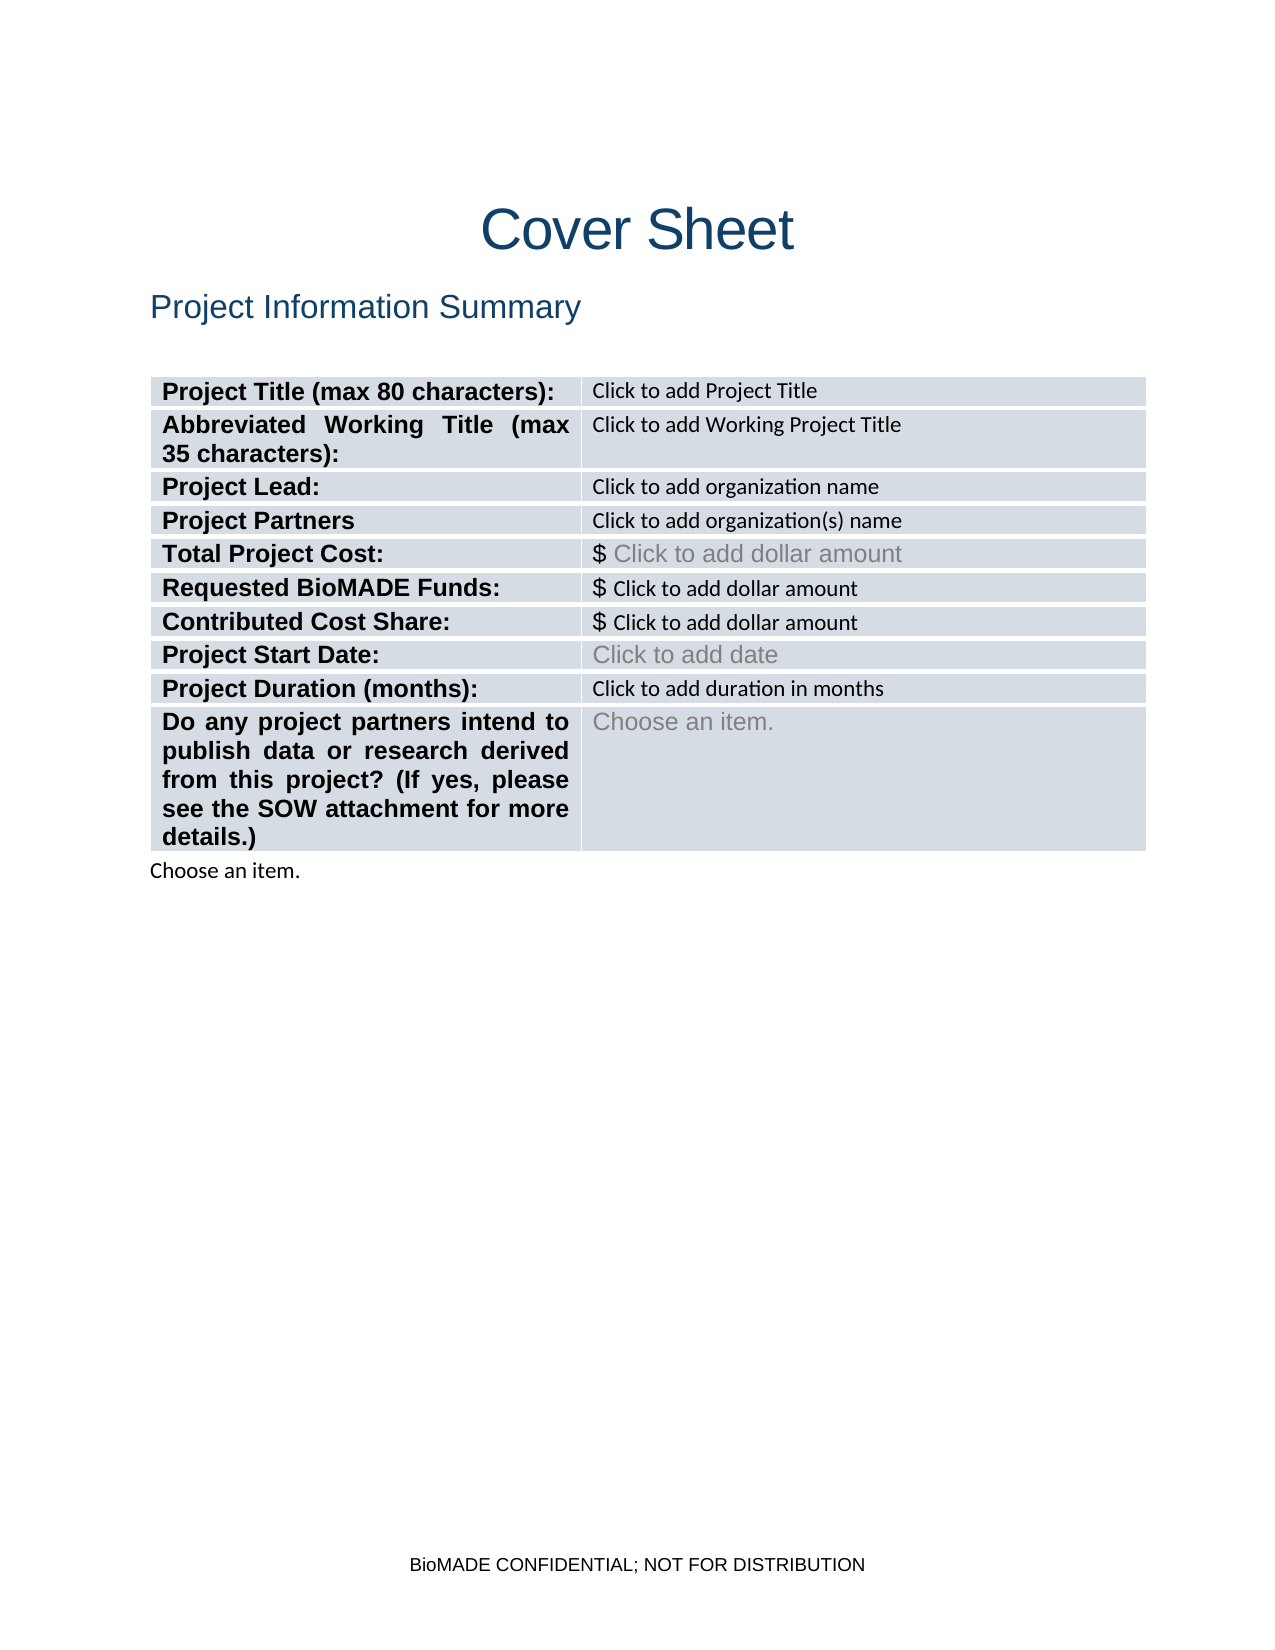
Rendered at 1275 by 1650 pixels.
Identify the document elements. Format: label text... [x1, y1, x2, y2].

table_cell Abbreviated Working Title (max 35 characters): [151, 410, 581, 468]
table_cell Project Lead: [151, 472, 581, 501]
table_cell $ [582, 539, 1146, 568]
table_header Project Title (max 80 characters): [151, 377, 581, 406]
table_cell $ [582, 573, 1146, 602]
table_cell Project Partners [151, 506, 581, 534]
title Cover Sheet [150, 195, 1125, 262]
table_cell Project Start Date: [151, 641, 581, 669]
subtitle Project Information Summary [150, 287, 1125, 326]
table_cell [582, 506, 1146, 534]
table_cell Contributed Cost Share: [151, 607, 581, 636]
table_cell Do any project partners intend to publish data or research derived from this project? (If yes, please see the SOW attachment for more details.) [151, 707, 581, 851]
table_cell $ [582, 607, 1146, 636]
table_cell Project Duration (months): [151, 674, 581, 703]
table_cell Requested BioMADE Funds: [151, 573, 581, 602]
table_cell Total Project Cost: [151, 539, 581, 568]
